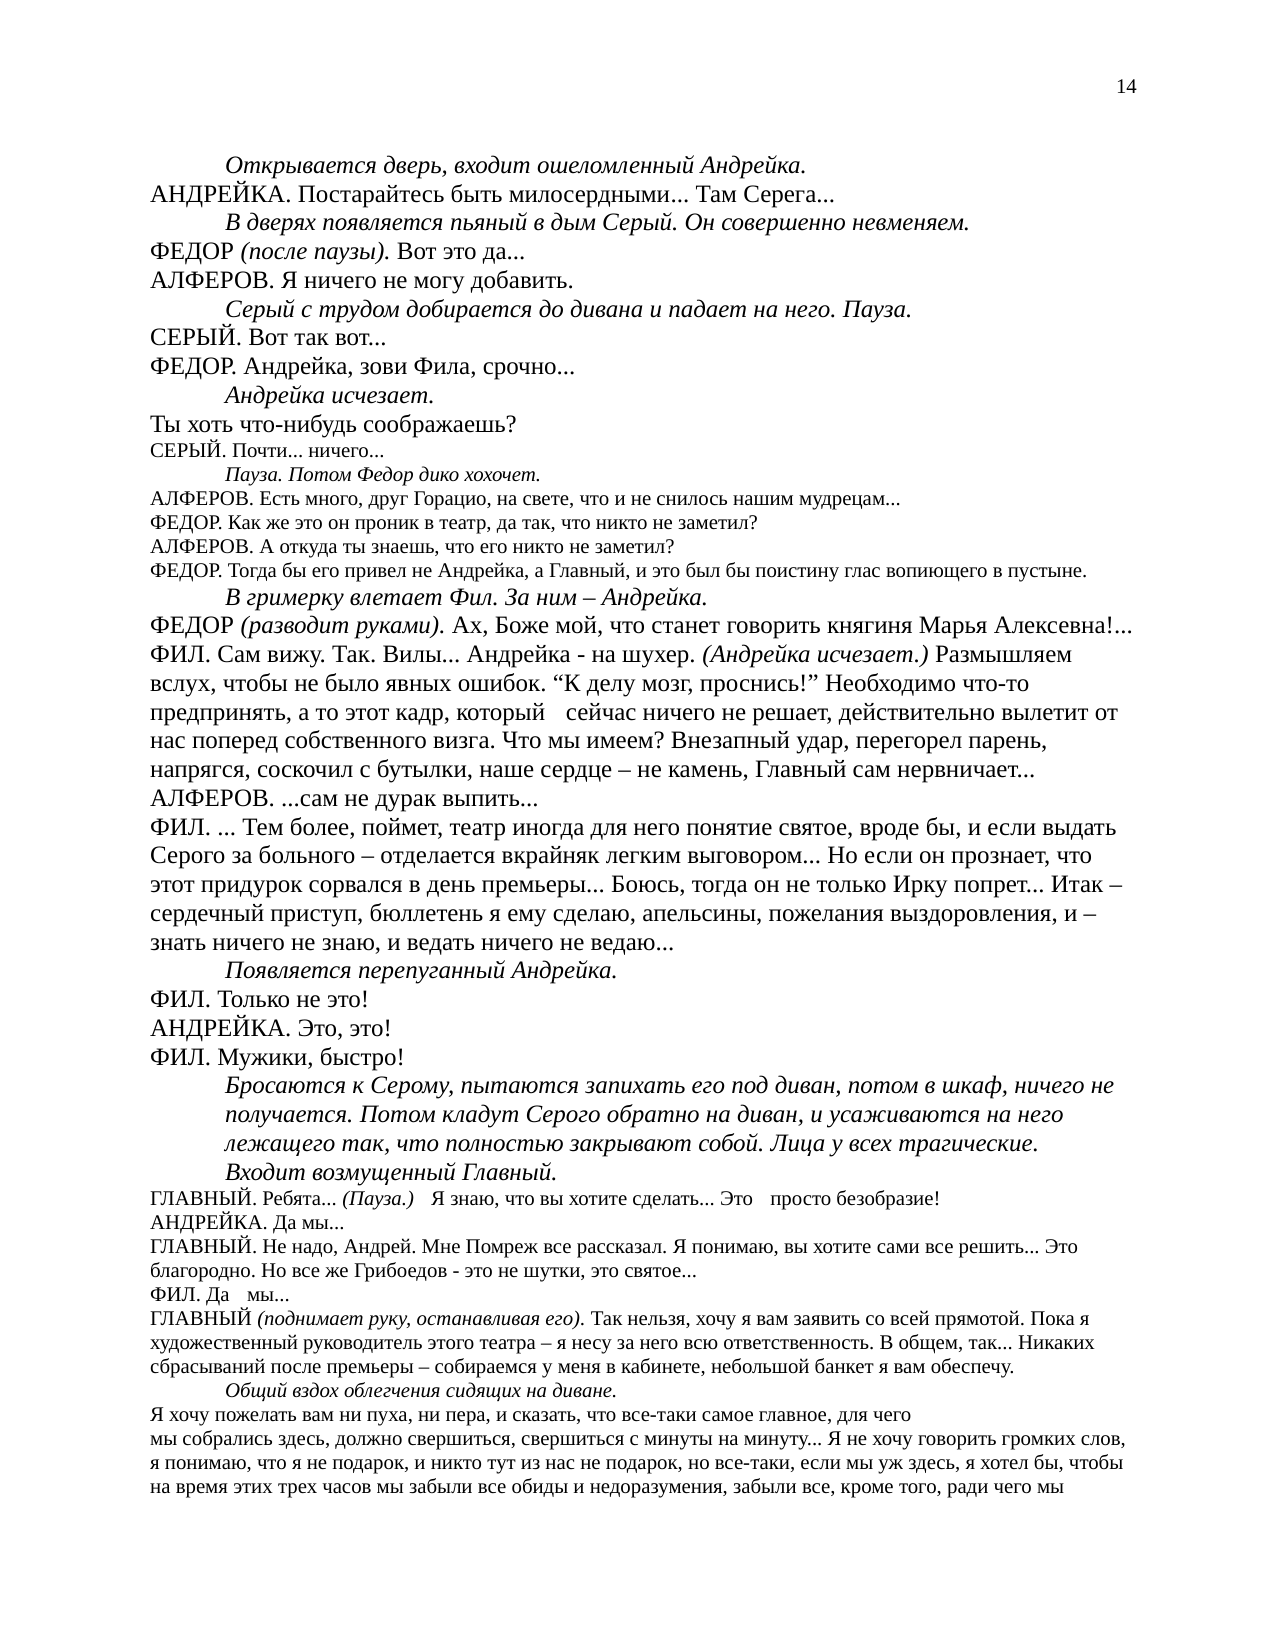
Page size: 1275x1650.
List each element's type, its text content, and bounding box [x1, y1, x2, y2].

text АЛФЕРОВ. ...сам не дурак выпить... [150, 783, 1137, 812]
text ФЕДОР. Как же это он проник в театр, да так, что никто не заметил? [150, 510, 1137, 534]
text В гримерку влетает Фил. За ним – Андрейка. [150, 582, 1137, 611]
text Пауза. Потом Федор дико хохочет. [150, 462, 1137, 486]
text ГЛАВНЫЙ. Ребята... (Пауза.) Я знаю, что вы хотите сделать... Это просто безобразие! [150, 1186, 1137, 1210]
text ФЕДОР (после паузы). Вот это да... [150, 236, 1137, 265]
text Серый с трудом добирается до дивана и падает на него. Пауза. [150, 294, 1137, 322]
text АЛФЕРОВ. Я ничего не могу добавить. [150, 265, 1137, 294]
text Общий вздох облегчения сидящих на диване. [150, 1378, 1137, 1402]
text ФИЛ. Только не это! [150, 984, 1137, 1013]
text ГЛАВНЫЙ. Не надо, Андрей. Мне Помреж все рассказал. Я понимаю, вы хотите сами все решить... Это благородно. Но все же Грибоедов - это не шутки, это святое... [150, 1234, 1137, 1282]
text СЕРЫЙ. Вот так вот... [150, 322, 1137, 351]
text ФЕДОР. Тогда бы его привел не Андрейка, а Главный, и это был бы поистину глас вопиющего в пустыне. [150, 558, 1137, 582]
text ГЛАВНЫЙ (поднимает руку, останавливая его). Так нельзя, хочу я вам заявить со всей прямотой. Пока я художественный руководитель этого театра – я несу за него всю ответственность. В общем, так... Никаких сбрасываний после премьеры – собираемся у меня в кабинете, небольшой банкет я вам обеспечу. [150, 1306, 1137, 1378]
text Входит возмущенный Главный. [225, 1157, 1137, 1186]
text СЕРЫЙ. Почти... ничего... [150, 437, 1137, 462]
text Я хочу пожелать вам ни пуха, ни пера, и сказать, что все-таки самое главное, для чего [150, 1402, 1137, 1426]
text Открывается дверь, входит ошеломленный Андрейка. [150, 150, 1137, 179]
text Появляется перепуганный Андрейка. [150, 956, 1137, 984]
text АЛФЕРОВ. А откуда ты знаешь, что его никто не заметил? [150, 534, 1137, 558]
text ФИЛ. Мужики, быстро! [150, 1042, 1137, 1071]
text АНДРЕЙКА. Да мы... [150, 1210, 1137, 1234]
text Андрейка исчезает. [150, 380, 1137, 409]
text ФИЛ. Да мы... [150, 1282, 1137, 1306]
text АЛФЕРОВ. Есть много, друг Горацио, на свете, что и не снилось нашим мудрецам... [150, 486, 1137, 510]
text ФИЛ. ... Тем более, поймет, театр иногда для него понятие святое, вроде бы, и если выдать Серого за больного – отделается вкрайняк легким выговором... Но если он прознает, что этот придурок сорвался в день премьеры... Боюсь, тогда он не только Ирку попрет... Итак – сердечный приступ, бюллетень я ему сделаю, апельсины, пожелания выздоровления, и – знать ничего не знаю, и ведать ничего не ведаю... [150, 812, 1137, 956]
text АНДРЕЙКА. Это, это! [150, 1013, 1137, 1042]
text ФЕДОР (разводит руками). Ах, Боже мой, что станет говорить княгиня Марья Алексевна!... [150, 611, 1137, 639]
text ФЕДОР. Андрейка, зови Фила, срочно... [150, 351, 1137, 380]
text ФИЛ. Сам вижу. Так. Вилы... Андрейка - на шухер. (Андрейка исчезает.) Размышляем вслух, чтобы не было явных ошибок. “К делу мозг, проснись!” Необходимо что-то предпринять, а то этот кадр, который сейчас ничего не решает, действительно вылетит от нас поперед собственного визга. Что мы имеем? Внезапный удар, перегорел парень, напрягся, соскочил с бутылки, наше сердце – не камень, Главный сам нервничает... [150, 639, 1137, 783]
text АНДРЕЙКА. Постарайтесь быть милосердными... Там Серега... [150, 179, 1137, 207]
text Ты хоть что-нибудь соображаешь? [150, 409, 1137, 437]
text Бросаются к Серому, пытаются запихать его под диван, потом в шкаф, ничего не получается. Потом кладут Серого обратно на диван, и усаживаются на него лежащего так, что полностью закрывают собой. Лица у всех трагические. [225, 1071, 1137, 1157]
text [150, 1426, 1137, 1498]
text В дверях появляется пьяный в дым Серый. Он совершенно невменяем. [150, 207, 1137, 236]
